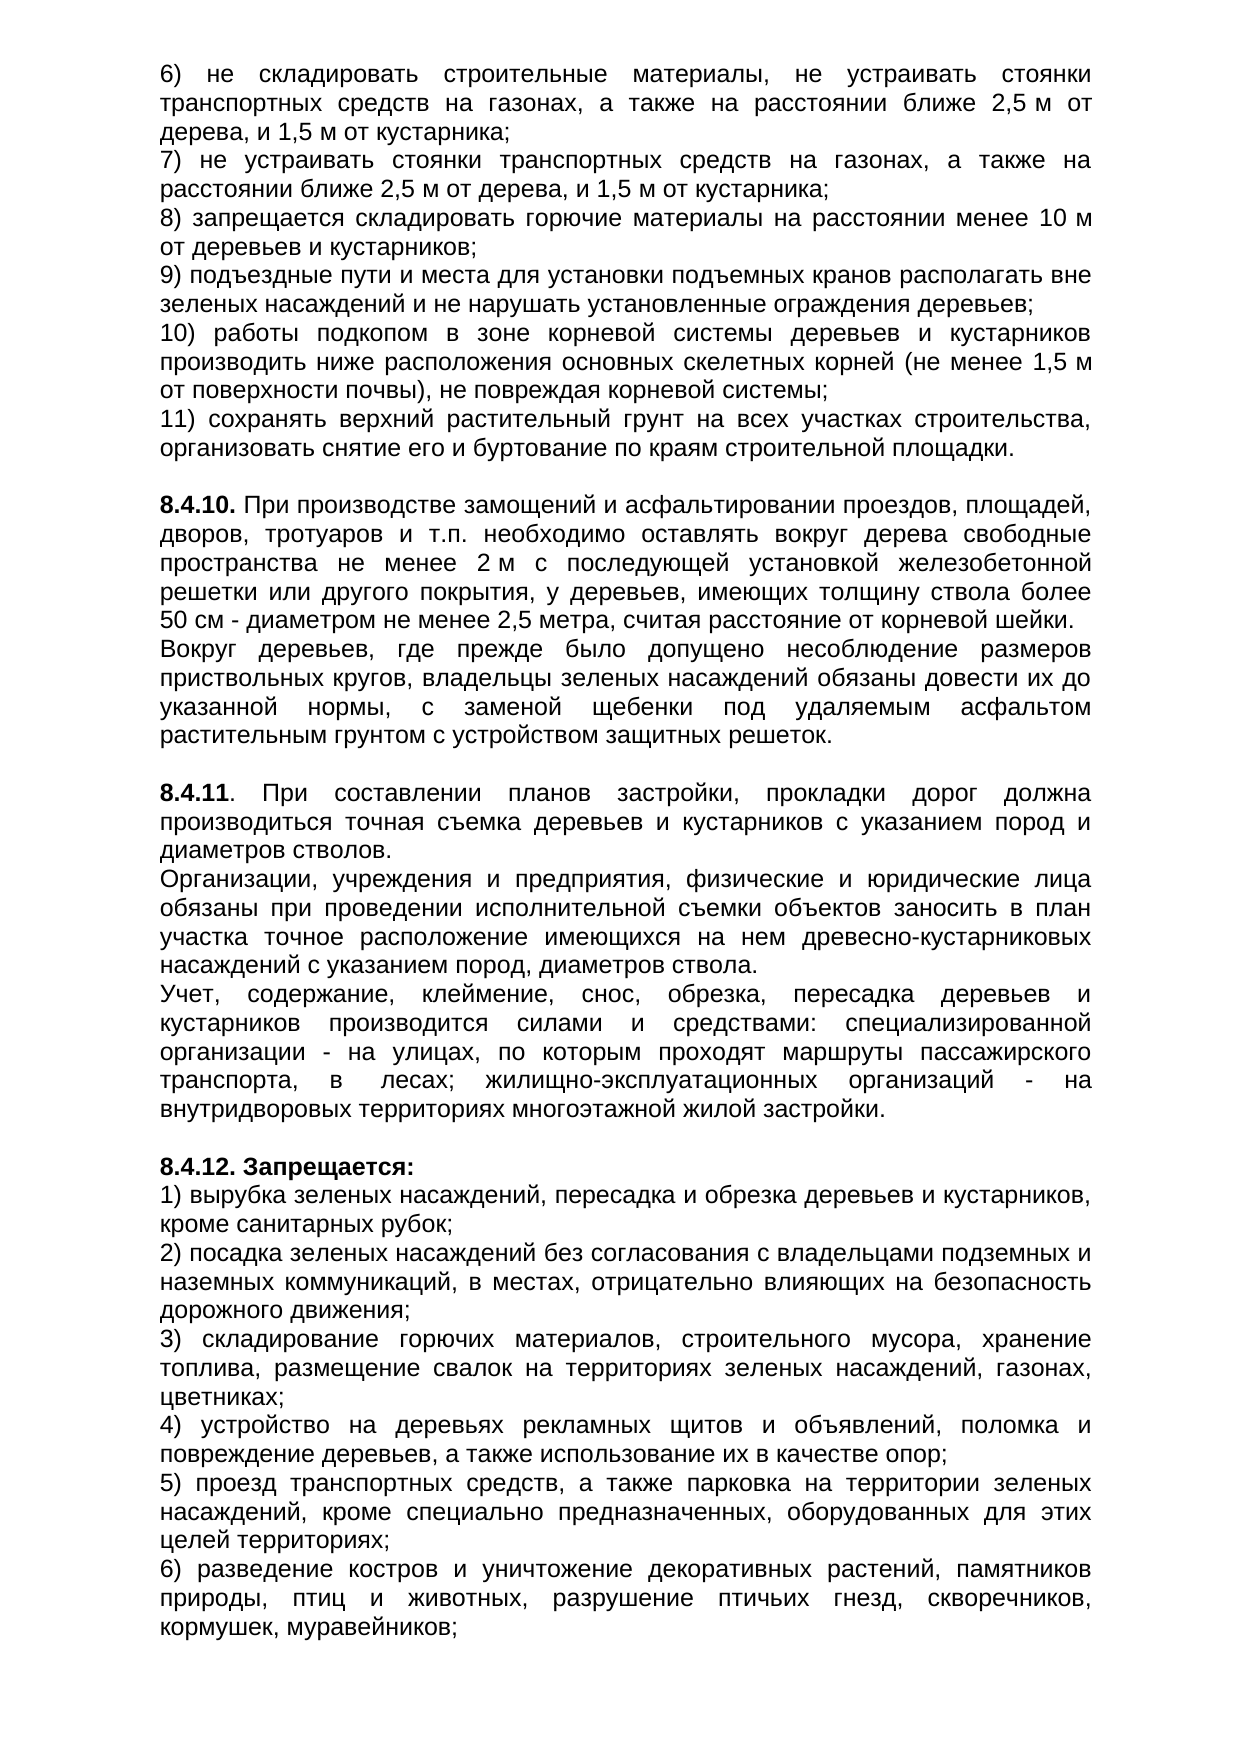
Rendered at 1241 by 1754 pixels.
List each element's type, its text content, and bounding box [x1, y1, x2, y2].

text 6) не складировать строительные материалы, не устраивать стоянки транспортных средств на газонах, а также на расстоянии ближе 2,5 м от дерева, и 1,5 м от кустарника; [159, 59, 1092, 145]
text 5) проезд транспортных средств, а также парковка на территории зеленых насаждений, кроме специально предназначенных, оборудованных для этих целей территориях; [159, 1468, 1092, 1554]
text 8.4.11. При составлении планов застройки, прокладки дорог должна производиться точная съемка деревьев и кустарников с указанием пород и диаметров стволов. [159, 778, 1092, 864]
text 8.4.12. Запрещается: [159, 1152, 1092, 1180]
text 11) сохранять верхний растительный грунт на всех участках строительства, организовать снятие его и буртование по краям строительной площадки. [159, 404, 1092, 462]
text 7) не устраивать стоянки транспортных средств на газонах, а также на расстоянии ближе 2,5 м от дерева, и 1,5 м от кустарника; [159, 145, 1092, 203]
text Организации, учреждения и предприятия, физические и юридические лица обязаны при проведении исполнительной съемки объектов заносить в план участка точное расположение имеющихся на нем древесно-кустарниковых насаждений с указанием пород, диаметров ствола. [159, 864, 1092, 979]
text 6) разведение костров и уничтожение декоративных растений, памятников природы, птиц и животных, разрушение птичьих гнезд, скворечников, кормушек, муравейников; [159, 1554, 1092, 1640]
text 9) подъездные пути и места для установки подъемных кранов располагать вне зеленых насаждений и не нарушать установленные ограждения деревьев; [159, 260, 1092, 318]
text 8.4.10. При производстве замощений и асфальтировании проездов, площадей, дворов, тротуаров и т.п. необходимо оставлять вокруг дерева свободные пространства не менее 2 м с последующей установкой железобетонной решетки или другого покрытия, у деревьев, имеющих толщину ствола более 50 см - диаметром не менее 2,5 метра, считая расстояние от корневой шейки. [159, 490, 1092, 634]
text 2) посадка зеленых насаждений без согласования с владельцами подземных и наземных коммуникаций, в местах, отрицательно влияющих на безопасность дорожного движения; [159, 1238, 1092, 1324]
text 10) работы подкопом в зоне корневой системы деревьев и кустарников производить ниже расположения основных скелетных корней (не менее 1,5 м от поверхности почвы), не повреждая корневой системы; [159, 318, 1092, 404]
text Учет, содержание, клеймение, снос, обрезка, пересадка деревьев и кустарников производится силами и средствами: специализированной организации - на улицах, по которым проходят маршруты пассажирского транспорта, в лесах; жилищно-эксплуатационных организаций - на внутридворовых территориях многоэтажной жилой застройки. [159, 979, 1092, 1123]
text 4) устройство на деревьях рекламных щитов и объявлений, поломка и повреждение деревьев, а также использование их в качестве опор; [159, 1410, 1092, 1468]
text 1) вырубка зеленых насаждений, пересадка и обрезка деревьев и кустарников, кроме санитарных рубок; [159, 1180, 1092, 1238]
text 3) складирование горючих материалов, строительного мусора, хранение топлива, размещение свалок на территориях зеленых насаждений, газонах, цветниках; [159, 1324, 1092, 1410]
text 8) запрещается складировать горючие материалы на расстоянии менее 10 м от деревьев и кустарников; [159, 203, 1092, 260]
text Вокруг деревьев, где прежде было допущено несоблюдение размеров приствольных кругов, владельцы зеленых насаждений обязаны довести их до указанной нормы, с заменой щебенки под удаляемым асфальтом растительным грунтом с устройством защитных решеток. [159, 634, 1092, 749]
